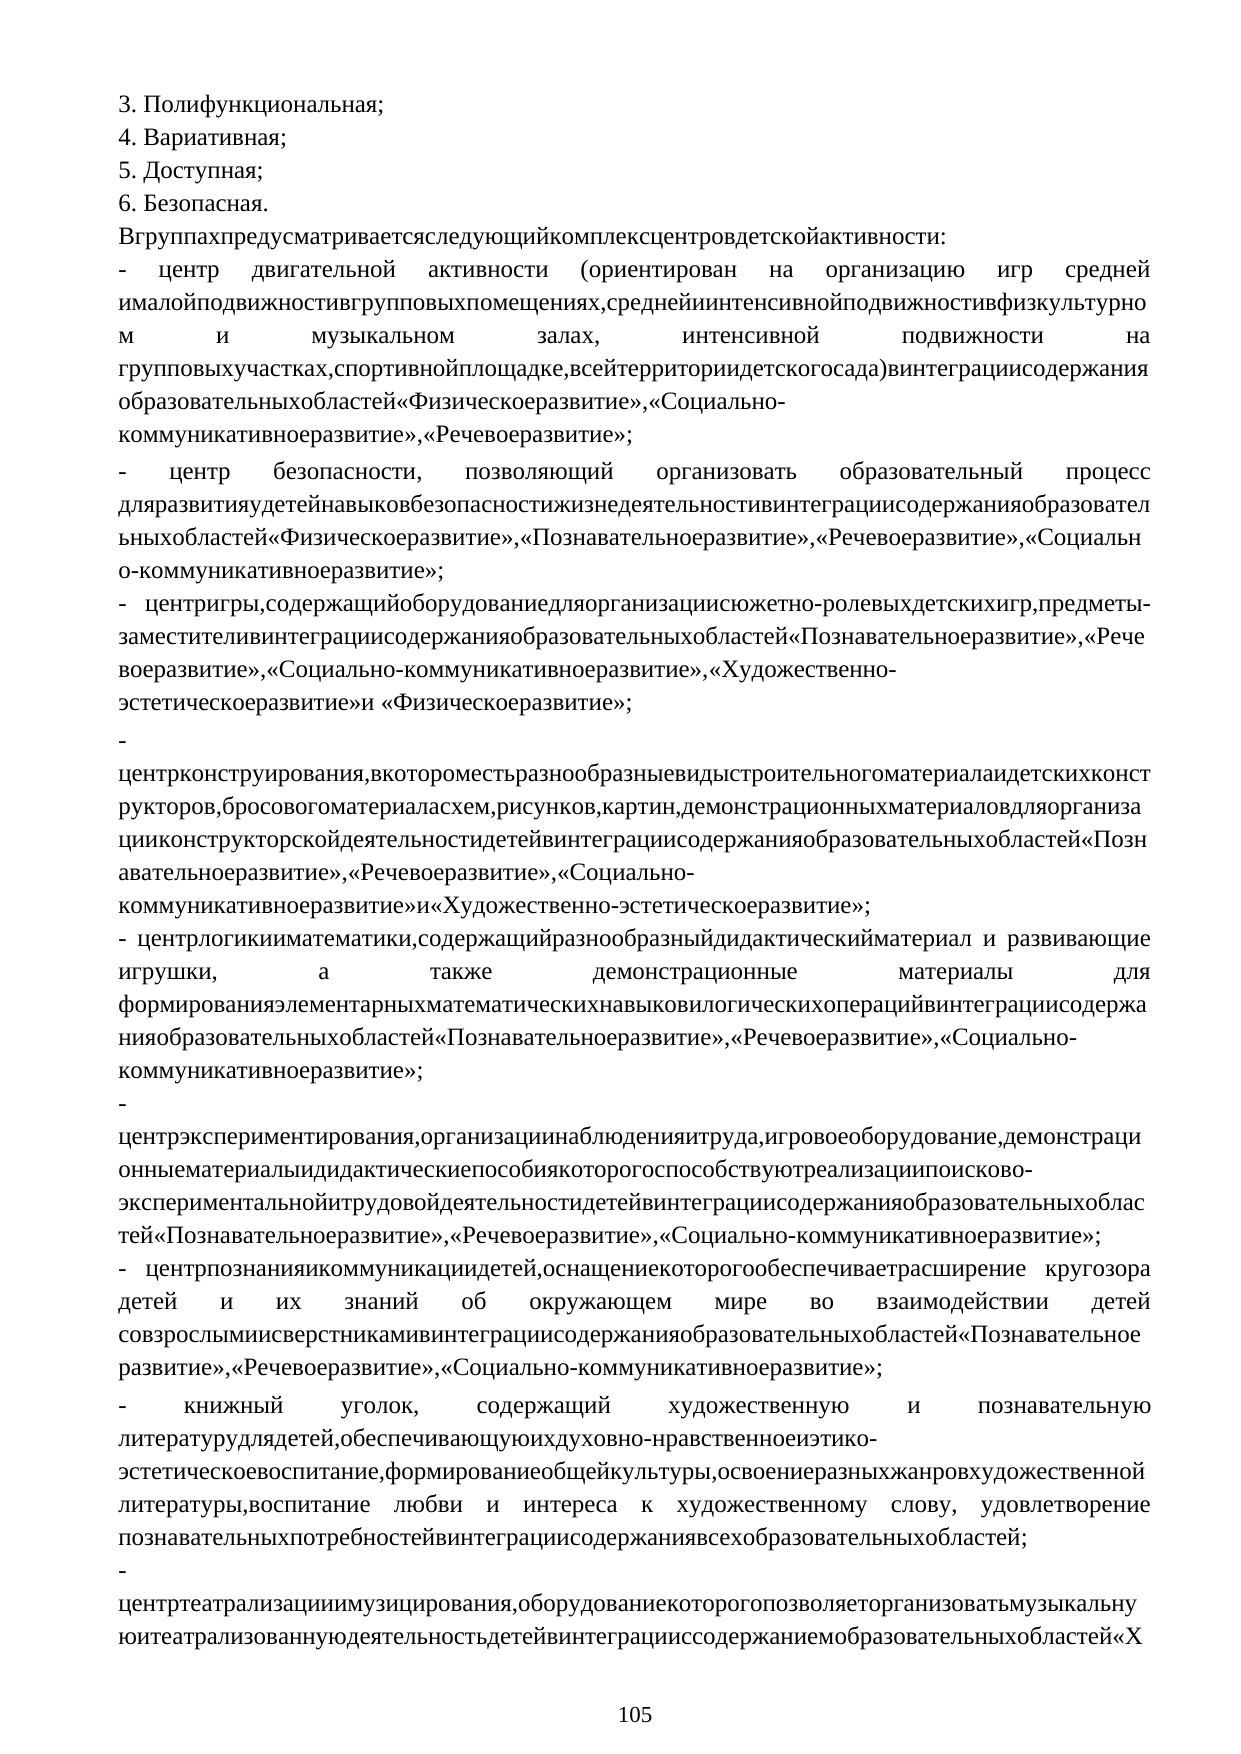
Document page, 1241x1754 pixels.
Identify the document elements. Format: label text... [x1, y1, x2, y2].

text - книжный уголок, содержащий художественную и познавательную литературудлядетей,обеспечивающуюихдуховно-нравственноеиэтико-эстетическоевоспитание,формированиеобщейкультуры,освоениеразныхжанровхудожественнойлитературы,воспитание любви и интереса к художественному слову, удовлетворение познавательныхпотребностейвинтеграциисодержаниявсехобразовательныхобластей; [118, 1390, 1151, 1551]
text 6. Безопасная. [118, 188, 1151, 217]
text 5. Доступная; [118, 155, 1151, 184]
text - центрэкспериментирования,организациинаблюденияитруда,игровоеоборудование,демонстрационныематериалыидидактическиепособиякоторогоспособствуютреализациипоисково-экспериментальнойитрудовойдеятельностидетейвинтеграциисодержанияобразовательныхобластей«Познавательноеразвитие»,«Речевоеразвитие»,«Социально-коммуникативноеразвитие»; [118, 1088, 1151, 1249]
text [118, 1555, 1151, 1650]
text Вгруппахпредусматриваетсяследующийкомплексцентровдетскойактивности: [118, 221, 1151, 250]
text - центригры,содержащийоборудованиедляорганизациисюжетно-ролевыхдетскихигр,предметы-заместителивинтеграциисодержанияобразовательныхобластей«Познавательноеразвитие»,«Речевоеразвитие»,«Социально-коммуникативноеразвитие»,«Художественно-эстетическоеразвитие»и «Физическоеразвитие»; [118, 588, 1151, 716]
text 3. Полифункциональная; [118, 89, 1151, 117]
text - центр двигательной активности (ориентирован на организацию игр средней ималойподвижностивгрупповыхпомещениях,среднейиинтенсивнойподвижностивфизкультурном и музыкальном залах, интенсивной подвижности на групповыхучастках,спортивнойплощадке,всейтерриториидетскогосада)винтеграциисодержанияобразовательныхобластей«Физическоеразвитие»,«Социально-коммуникативноеразвитие»,«Речевоеразвитие»; [118, 254, 1151, 448]
text - центрлогикииматематики,содержащийразнообразныйдидактическийматериал и развивающие игрушки, а также демонстрационные материалы для формированияэлементарныхматематическихнавыковилогическихоперацийвинтеграциисодержанияобразовательныхобластей«Познавательноеразвитие»,«Речевоеразвитие»,«Социально-коммуникативноеразвитие»; [118, 923, 1151, 1084]
text - центр безопасности, позволяющий организовать образовательный процесс дляразвитияудетейнавыковбезопасностижизнедеятельностивинтеграциисодержанияобразовательныхобластей«Физическоеразвитие»,«Познавательноеразвитие»,«Речевоеразвитие»,«Социально-коммуникативноеразвитие»; [118, 456, 1151, 584]
text - центрконструирования,вкотороместьразнообразныевидыстроительногоматериалаидетскихконструкторов,бросовогоматериаласхем,рисунков,картин,демонстрационныхматериаловдляорганизацииконструкторскойдеятельностидетейвинтеграциисодержанияобразовательныхобластей«Познавательноеразвитие»,«Речевоеразвитие»,«Социально-коммуникативноеразвитие»и«Художественно-эстетическоеразвитие»; [118, 725, 1151, 919]
text - центрпознанияикоммуникациидетей,оснащениекоторогообеспечиваетрасширение кругозора детей и их знаний об окружающем мире во взаимодействии детей совзрослымиисверстникамивинтеграциисодержанияобразовательныхобластей«Познавательноеразвитие»,«Речевоеразвитие»,«Социально-коммуникативноеразвитие»; [118, 1253, 1151, 1381]
text 4. Вариативная; [118, 122, 1151, 151]
